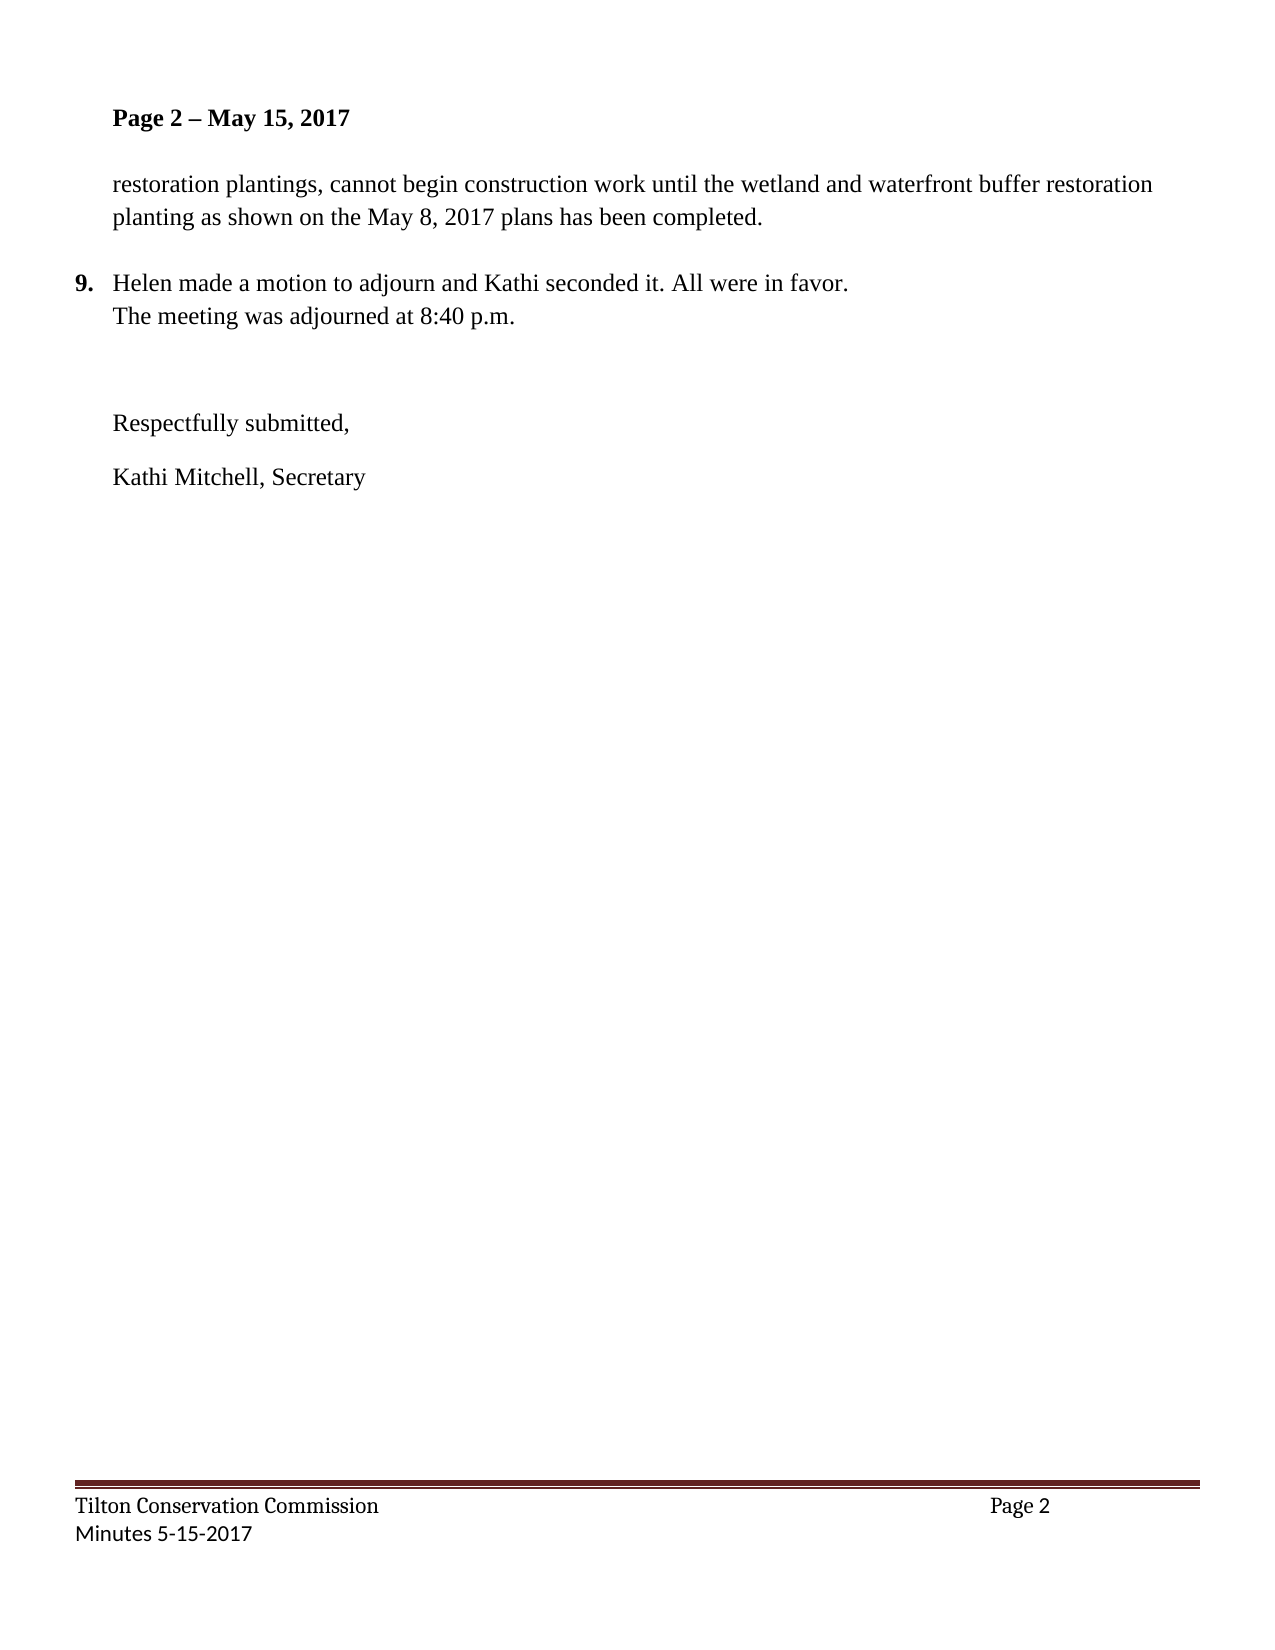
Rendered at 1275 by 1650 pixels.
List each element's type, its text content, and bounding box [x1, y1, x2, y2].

text Kathi Mitchell, Secretary [75, 462, 1200, 491]
text Respectfully submitted, [75, 408, 1200, 437]
list Page 2 – May 15, 2017 [112, 103, 1200, 132]
list restoration plantings, cannot begin construction work until the wetland and waterfront buffer restoration planting as shown on the May 8, 2017 plans has been completed. [112, 169, 1200, 231]
list Helen made a motion to adjourn and Kathi seconded it. All were in favor. The meeting was adjourned at 8:40 p.m. [75, 268, 1200, 330]
